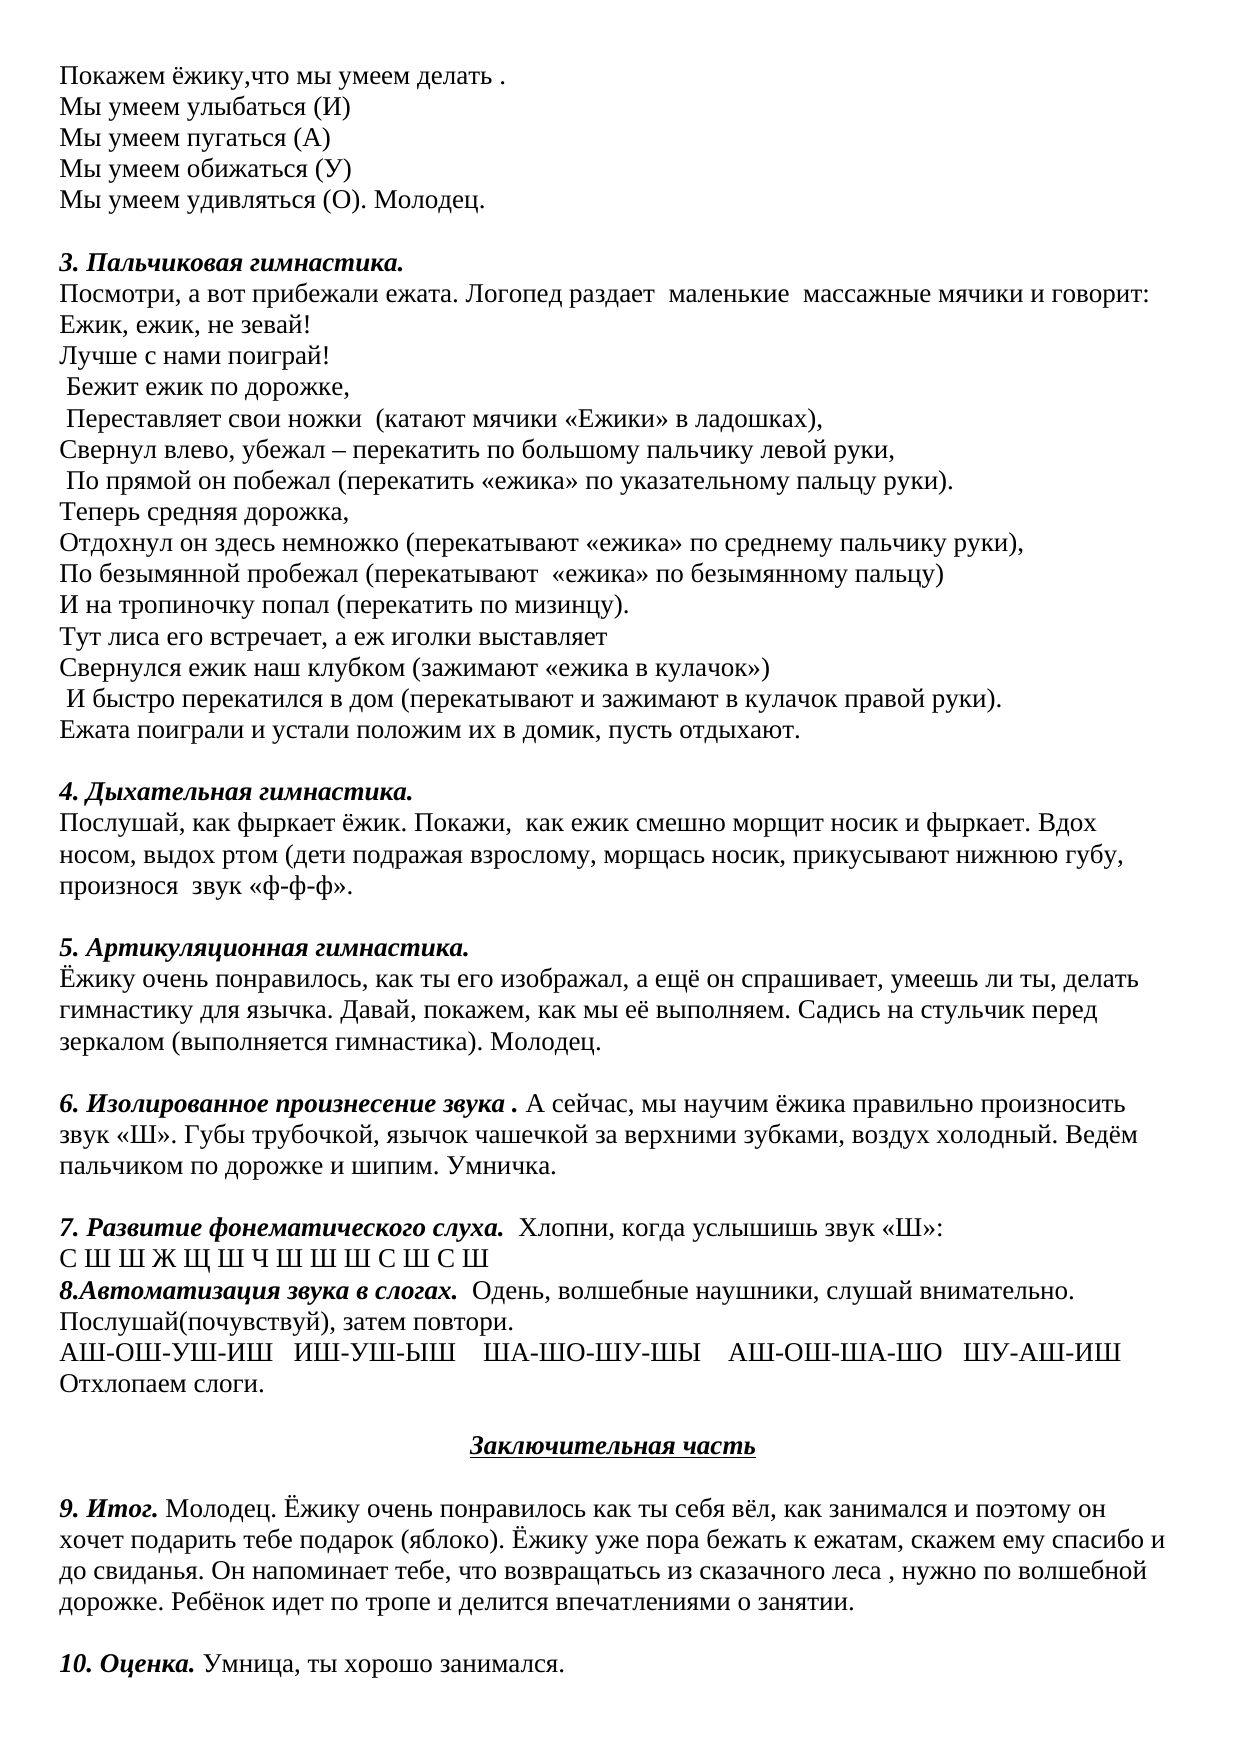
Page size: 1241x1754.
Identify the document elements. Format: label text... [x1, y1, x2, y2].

text 4. Дыхательная гимнастика. [59, 775, 1167, 807]
text Мы умеем удивляться (О). Молодец. [59, 184, 1167, 215]
text Мы умеем обижаться (У) [59, 152, 1167, 184]
text Мы умеем улыбаться (И) [59, 90, 1167, 121]
text Мы умеем пугаться (А) [59, 121, 1167, 152]
text Ежата поиграли и устали положим их в домик, пусть отдыхают. [59, 713, 1167, 744]
text Послушай, как фыркает ёжик. Покажи, как ежик смешно морщит носик и фыркает. Вдох носом, выдох ртом (дети подражая взрослому, морщась носик, прикусывают нижнюю губу, произнося звук «ф-ф-ф». [59, 807, 1167, 900]
text По безымянной пробежал (перекатывают «ежика» по безымянному пальцу) [59, 557, 1167, 588]
text И на тропиночку попал (перекатить по мизинцу). [59, 588, 1167, 620]
text 3. Пальчиковая гимнастика. [59, 246, 1167, 277]
text Тут лиса его встречает, а еж иголки выставляет [59, 620, 1167, 651]
text Теперь средняя дорожка, [59, 495, 1167, 526]
text Отхлопаем слоги. [59, 1367, 1167, 1398]
text АШ-ОШ-УШ-ИШ ИШ-УШ-ЫШ ША-ШО-ШУ-ШЫ АШ-ОШ-ША-ШО ШУ-АШ-ИШ [59, 1336, 1167, 1367]
text 9. Итог. Молодец. Ёжику очень понравилось как ты себя вёл, как занимался и поэтому он хочет подарить тебе подарок (яблоко). Ёжику уже пора бежать к ежатам, скажем ему спасибо и до свиданья. Он напоминает тебе, что возвращатьсь из сказачного леса , нужно по волшебной дорожке. Ребёнок идет по тропе и делится впечатлениями о занятии. [59, 1492, 1167, 1616]
text И быстро перекатился в дом (перекатывают и зажимают в кулачок правой руки). [59, 682, 1167, 713]
text Ёжику очень понравилось, как ты его изображал, а ещё он спрашивает, умеешь ли ты, делать гимнастику для язычка. Давай, покажем, как мы её выполняем. Садись на стульчик перед зеркалом (выполняется гимнастика). Молодец. [59, 962, 1167, 1056]
text Свернулся ежик наш клубком (зажимают «ежика в кулачок») [59, 651, 1167, 682]
text 7. Развитие фонематического слуха. Хлопни, когда услышишь звук «Ш»: [59, 1211, 1167, 1243]
text Заключительная часть [59, 1429, 1167, 1461]
text Ежик, ежик, не зевай! [59, 308, 1167, 339]
text Лучше с нами поиграй! [59, 339, 1167, 371]
text 6. Изолированное произнесение звука . А сейчас, мы научим ёжика правильно произносить звук «Ш». Губы трубочкой, язычок чашечкой за верхними зубками, воздух холодный. Ведём пальчиком по дорожке и шипим. Умничка. [59, 1087, 1167, 1180]
text 10. Оценка. Умница, ты хорошо занимался. [59, 1647, 1167, 1679]
text По прямой он побежал (перекатить «ежика» по указательному пальцу руки). [59, 464, 1167, 495]
text Бежит ежик по дорожке, [59, 371, 1167, 402]
text Свернул влево, убежал – перекатить по большому пальчику левой руки, [59, 433, 1167, 464]
text Покажем ёжику,что мы умеем делать . [59, 59, 1167, 90]
text Переставляет свои ножки (катают мячики «Ежики» в ладошках), [59, 402, 1167, 433]
text 8.Автоматизация звука в слогах. Одень, волшебные наушники, слушай внимательно. Послушай(почувствуй), затем повтори. [59, 1274, 1167, 1336]
text 5. Артикуляционная гимнастика. [59, 931, 1167, 962]
text Отдохнул он здесь немножко (перекатывают «ежика» по среднему пальчику руки), [59, 526, 1167, 557]
text Посмотри, а вот прибежали ежата. Логопед раздает маленькие массажные мячики и говорит: [59, 277, 1167, 308]
text С Ш Ш Ж Щ Ш Ч Ш Ш Ш С Ш С Ш [59, 1243, 1167, 1274]
